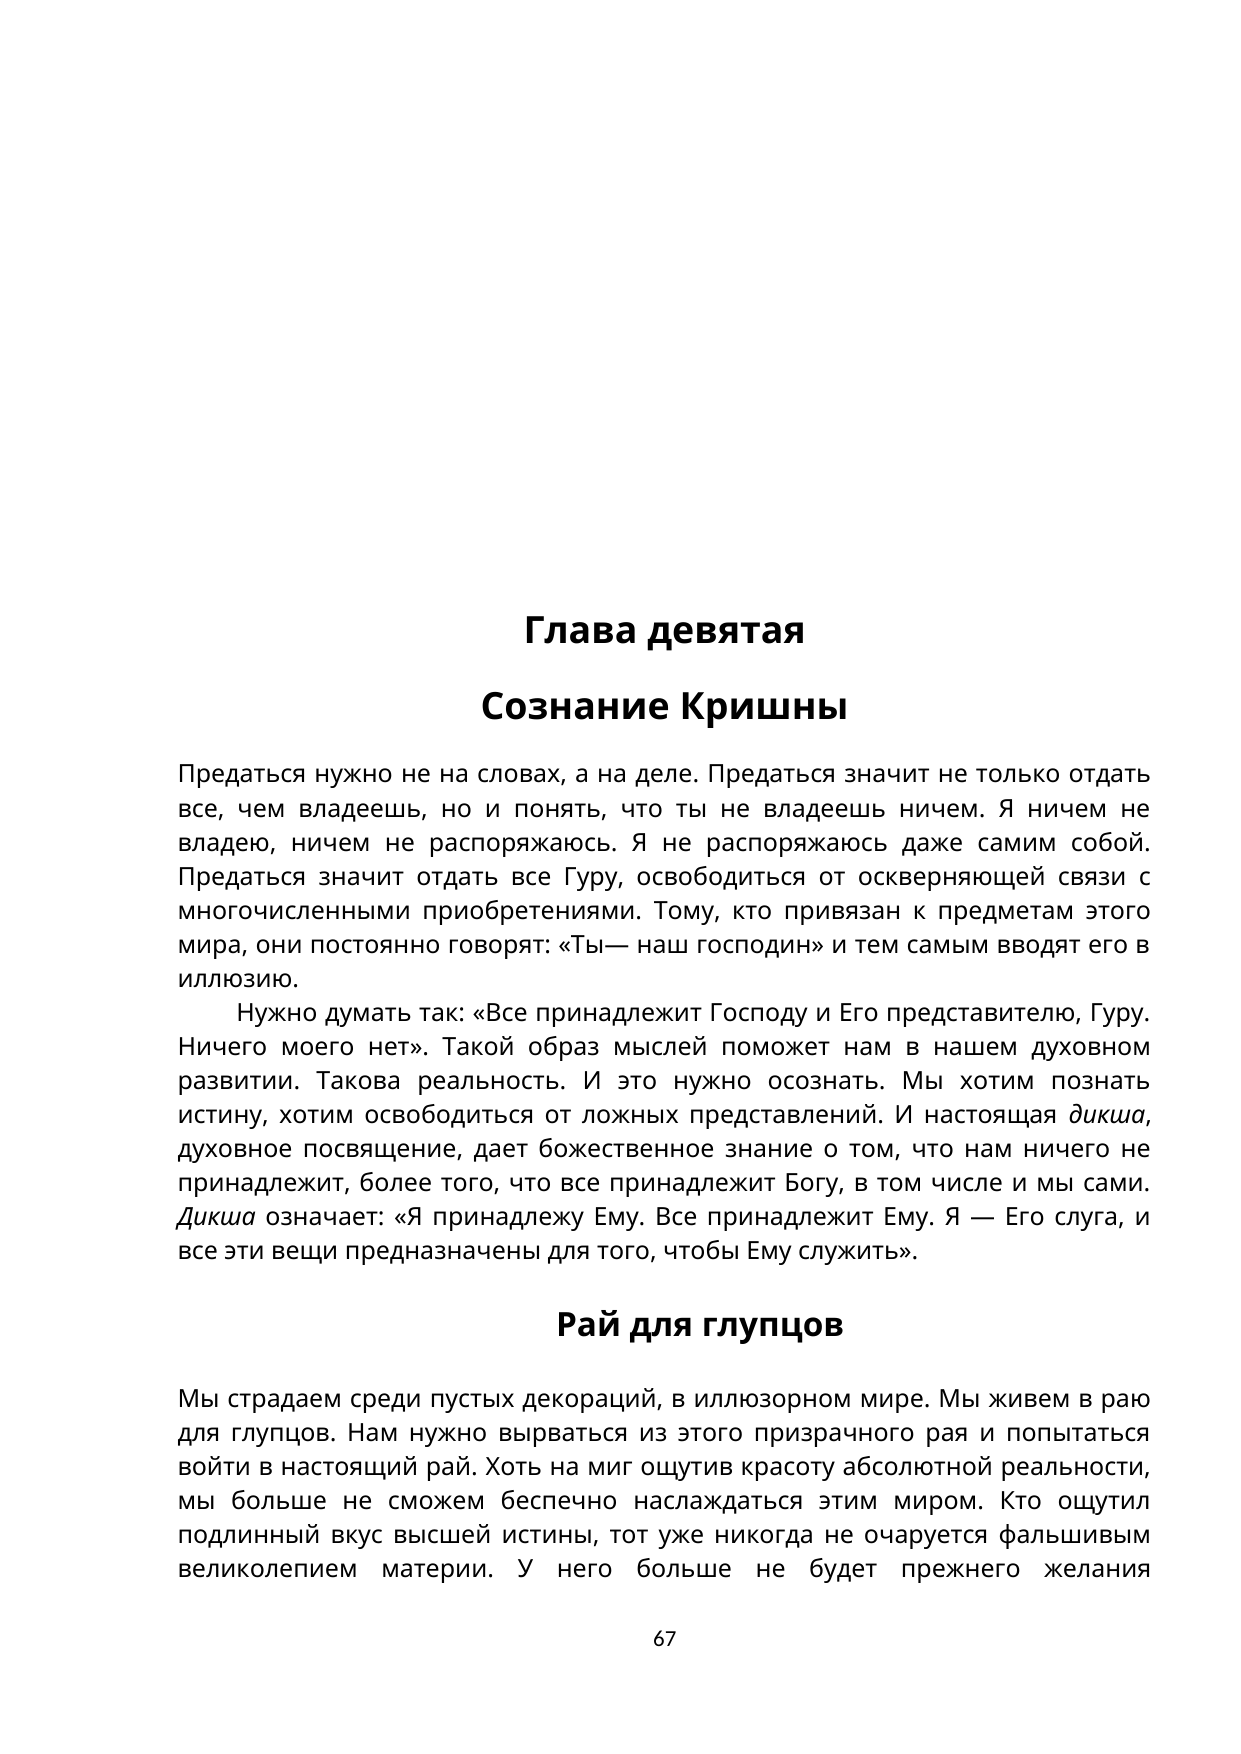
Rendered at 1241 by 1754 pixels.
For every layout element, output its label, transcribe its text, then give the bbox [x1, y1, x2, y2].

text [177, 1381, 1152, 1585]
text Нужно думать так: «Все принадлежит Господу и Его представителю, Гуру. Ничего моего нет». Такой образ мыслей поможет нам в нашем духовном развитии. Такова реальность. И это нужно осознать. Мы хотим познать истину, хотим освободиться от ложных представлений. И настоящая дикша, духовное посвящение, дает божественное знание о том, что нам ничего не принадлежит, более того, что все принадлежит Богу, в том числе и мы сами. Дикша означает: «Я принадлежу Ему. Все принадлежит Ему. Я — Его слуга, и все эти вещи предназначены для того, чтобы Ему служить». [177, 994, 1152, 1267]
text Глава девятая [177, 603, 1152, 654]
text Предаться нужно не на словах, а на деле. Предаться значит не только отдать все, чем владеешь, но и понять, что ты не владеешь ничем. Я ничем не владею, ничем не распоряжаюсь. Я не распоряжаюсь даже самим собой. Предаться значит отдать все Гуру, освободиться от оскверняющей связи с многочисленными приобретениями. Тому, кто привязан к предметам этого мира, они постоянно говорят: «Ты— наш господин» и тем самым вводят его в иллюзию. [177, 756, 1152, 994]
text Сознание Кришны [177, 679, 1152, 731]
text Рай для глупцов [177, 1301, 1152, 1347]
